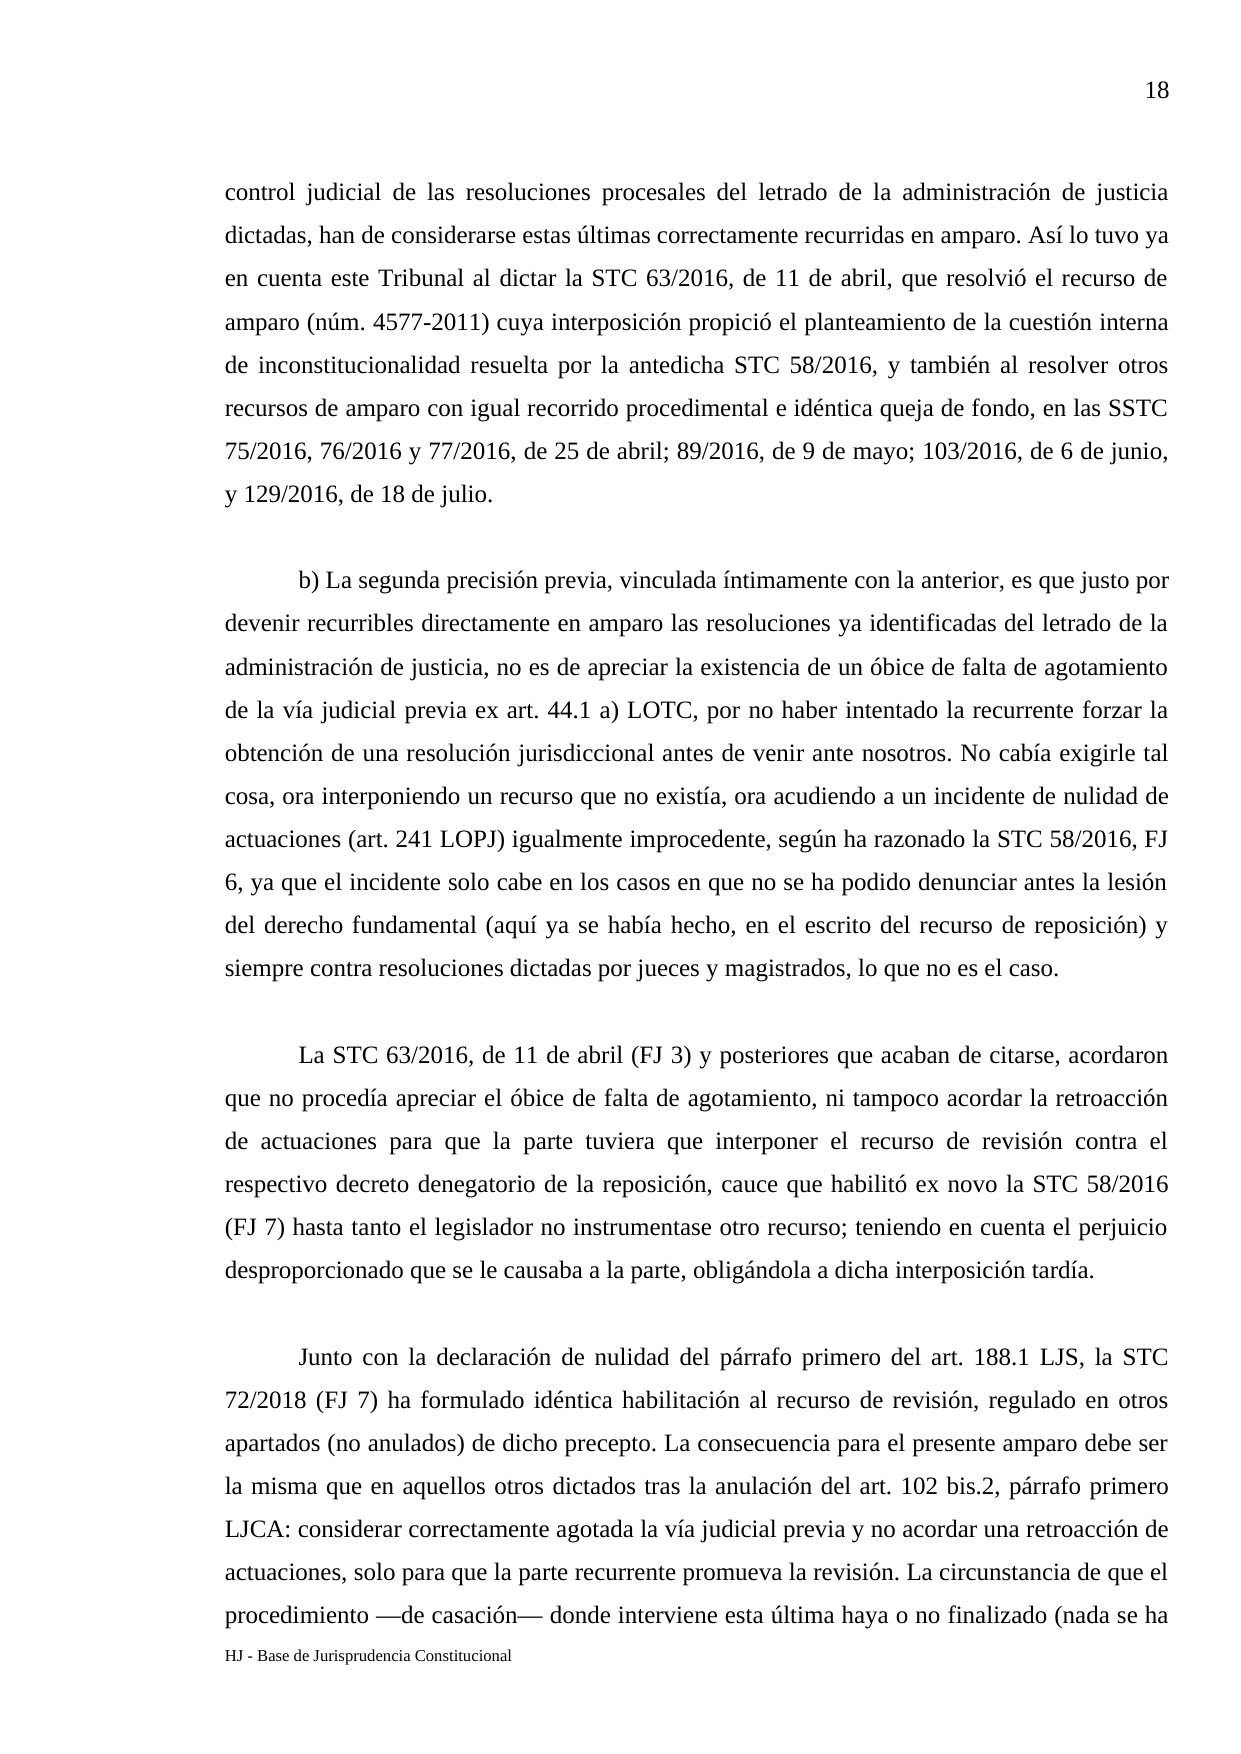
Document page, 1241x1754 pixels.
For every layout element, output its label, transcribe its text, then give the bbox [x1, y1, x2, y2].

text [224, 177, 1169, 508]
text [224, 1342, 1169, 1629]
text La STC 63/2016, de 11 de abril (FJ 3) y posteriores que acaban de citarse, acordaron que no procedía apreciar el óbice de falta de agotamiento, ni tampoco acordar la retroacción de actuaciones para que la parte tuviera que interponer el recurso de revisión contra el respectivo decreto denegatorio de la reposición, cauce que habilitó ex novo la STC 58/2016 (FJ 7) hasta tanto el legislador no instrumentase otro recurso; teniendo en cuenta el perjuicio desproporcionado que se le causaba a la parte, obligándola a dicha interposición tardía. [224, 1040, 1169, 1284]
text b) La segunda precisión previa, vinculada íntimamente con la anterior, es que justo por devenir recurribles directamente en amparo las resoluciones ya identificadas del letrado de la administración de justicia, no es de apreciar la existencia de un óbice de falta de agotamiento de la vía judicial previa ex art. 44.1 a) LOTC, por no haber intentado la recurrente forzar la obtención de una resolución jurisdiccional antes de venir ante nosotros. No cabía exigirle tal cosa, ora interponiendo un recurso que no existía, ora acudiendo a un incidente de nulidad de actuaciones (art. 241 LOPJ) igualmente improcedente, según ha razonado la STC 58/2016, FJ 6, ya que el incidente solo cabe en los casos en que no se ha podido denunciar antes la lesión del derecho fundamental (aquí ya se había hecho, en el escrito del recurso de reposición) y siempre contra resoluciones dictadas por jueces y magistrados, lo que no es el caso. [224, 565, 1169, 982]
